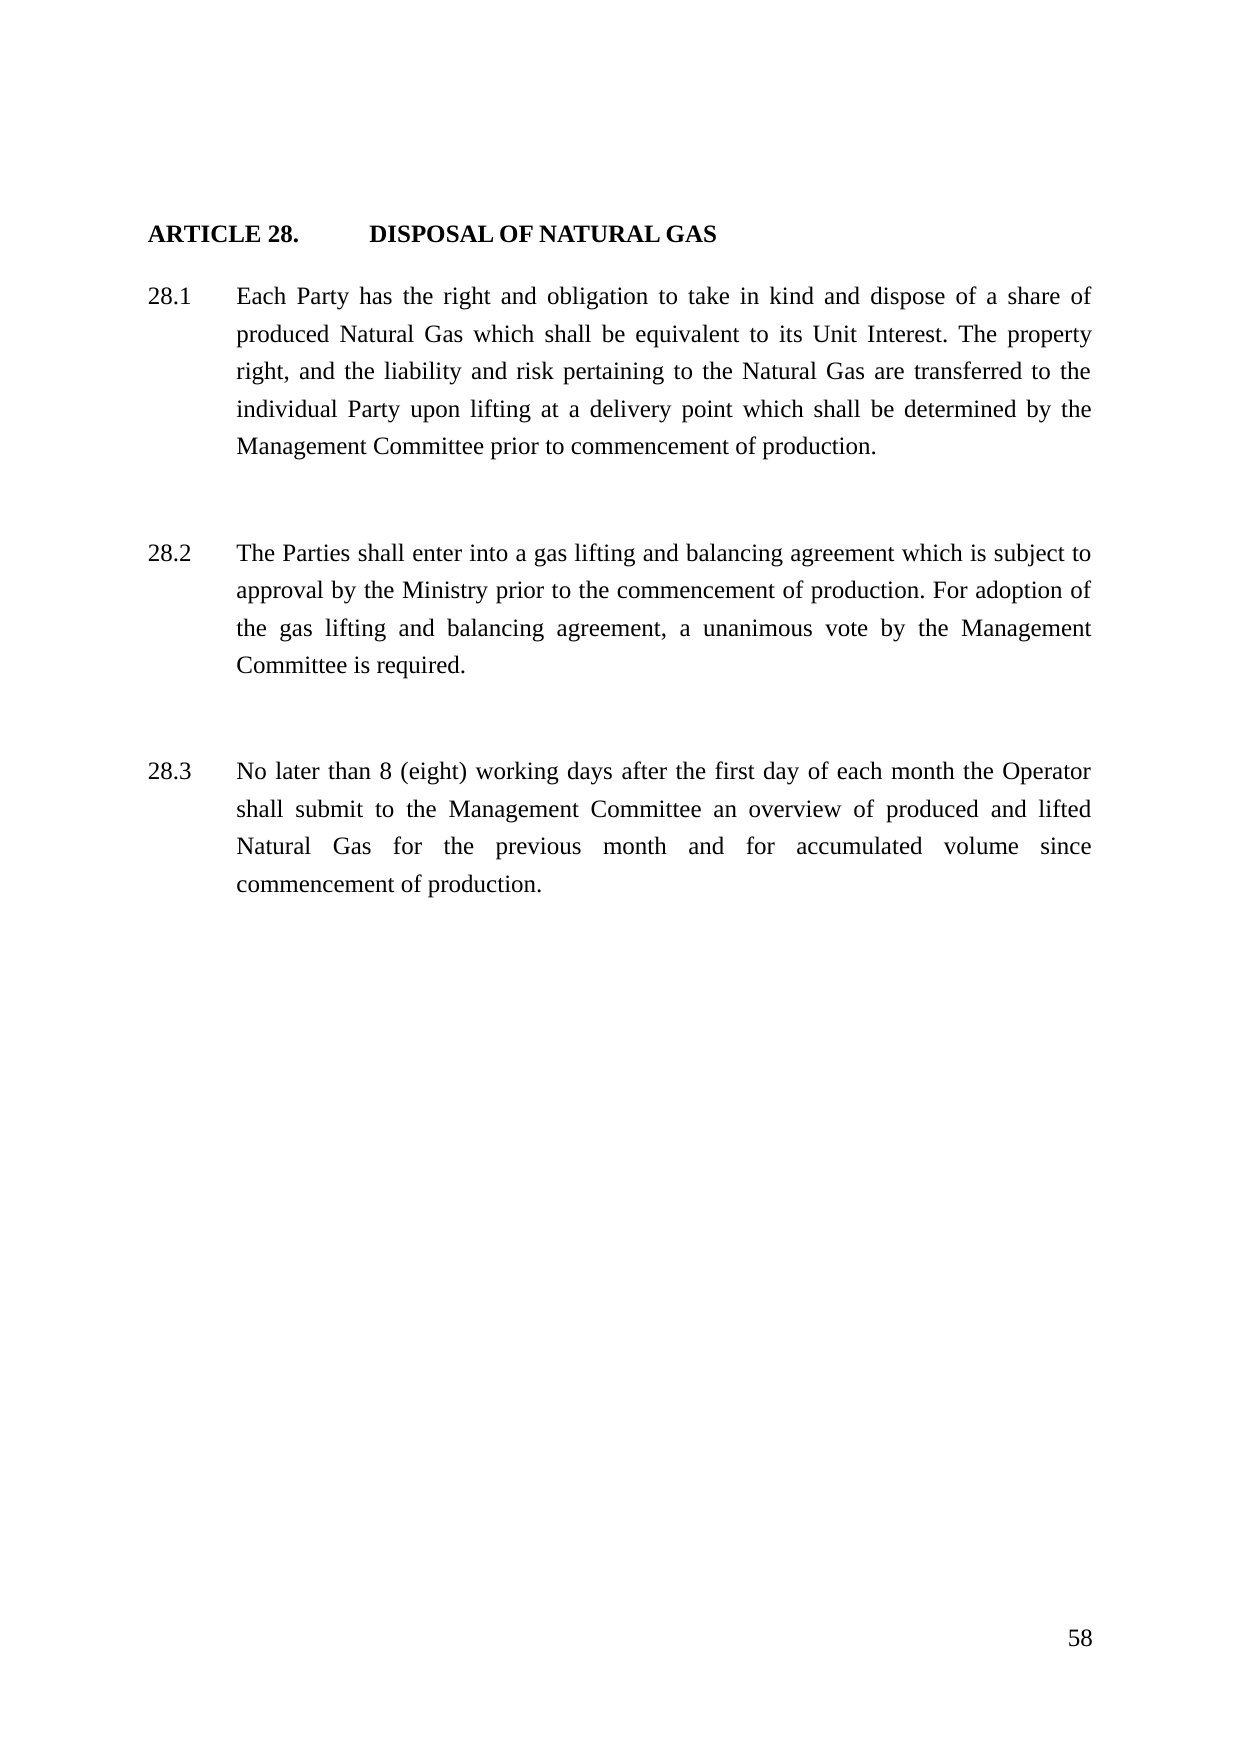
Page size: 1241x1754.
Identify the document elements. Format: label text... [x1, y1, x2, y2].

subtitle Each Party has the right and obligation to take in kind and dispose of a share of produced Natural Gas which shall be equivalent to its Unit Interest. The property right, and the liability and risk pertaining to the Natural Gas are transferred to the individual Party upon lifting at a delivery point which shall be determined by the Management Committee prior to commencement of production. [148, 273, 1093, 460]
subtitle No later than 8 (eight) working days after the first day of each month the Operator shall submit to the Management Committee an overview of produced and lifted Natural Gas for the previous month and for accumulated volume since commencement of production. [148, 748, 1093, 898]
list DISPOSAL OF NATURAL GAS [148, 210, 1093, 248]
subtitle The Parties shall enter into a gas lifting and balancing agreement which is subject to approval by the Ministry prior to the commencement of production. For adoption of the gas lifting and balancing agreement, a unanimous vote by the Management Committee is required. [148, 529, 1093, 679]
